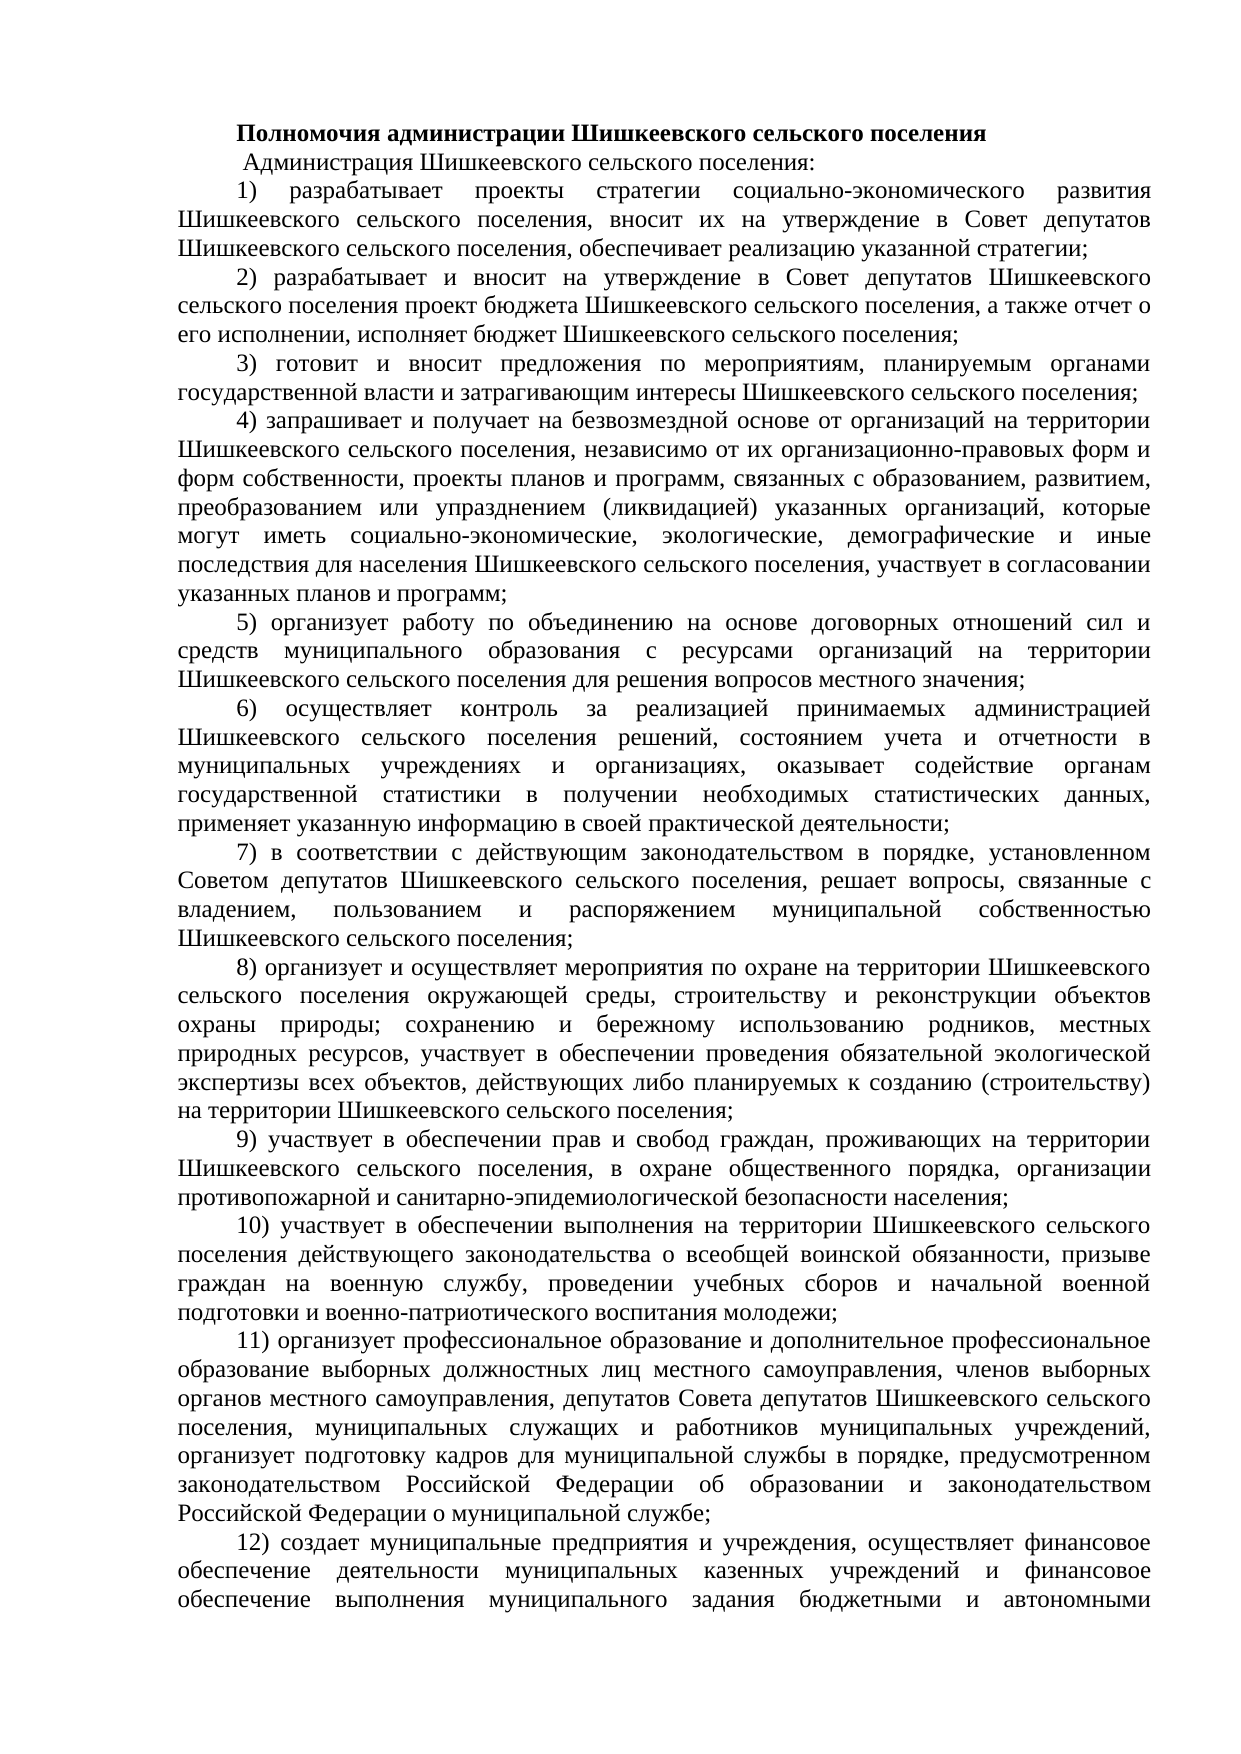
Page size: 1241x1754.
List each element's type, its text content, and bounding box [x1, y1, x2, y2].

text 10) участвует в обеспечении выполнения на территории Шишкеевского сельского поселения действующего законодательства о всеобщей воинской обязанности, призыве граждан на военную службу, проведении учебных сборов и начальной военной подготовки и военно-патриотического воспитания молодежи; [177, 1211, 1152, 1326]
text Администрация Шишкеевского сельского поселения: [177, 147, 1152, 176]
text 6) осуществляет контроль за реализацией принимаемых администрацией Шишкеевского сельского поселения решений, состоянием учета и отчетности в муниципальных учреждениях и организациях, оказывает содействие органам государственной статистики в получении необходимых статистических данных, применяет указанную информацию в своей практической деятельности; [177, 693, 1152, 837]
text 1) разрабатывает проекты стратегии социально-экономического развития Шишкеевского сельского поселения, вносит их на утверждение в Совет депутатов Шишкеевского сельского поселения, обеспечивает реализацию указанной стратегии; [177, 176, 1152, 262]
text 2) разрабатывает и вносит на утверждение в Совет депутатов Шишкеевского сельского поселения проект бюджета Шишкеевского сельского поселения, а также отчет о его исполнении, исполняет бюджет Шишкеевского сельского поселения; [177, 262, 1152, 348]
text 5) организует работу по объединению на основе договорных отношений сил и средств муниципального образования с ресурсами организаций на территории Шишкеевского сельского поселения для решения вопросов местного значения; [177, 607, 1152, 693]
text 11) организует профессиональное образование и дополнительное профессиональное образование выборных должностных лиц местного самоуправления, членов выборных органов местного самоуправления, депутатов Совета депутатов Шишкеевского сельского поселения, муниципальных служащих и работников муниципальных учреждений, организует подготовку кадров для муниципальной службы в порядке, предусмотренном законодательством Российской Федерации об образовании и законодательством Российской Федерации о муниципальной службе; [177, 1326, 1152, 1527]
text 9) участвует в обеспечении прав и свобод граждан, проживающих на территории Шишкеевского сельского поселения, в охране общественного порядка, организации противопожарной и санитарно-эпидемиологической безопасности населения; [177, 1124, 1152, 1211]
text 3) готовит и вносит предложения по мероприятиям, планируемым органами государственной власти и затрагивающим интересы Шишкеевского сельского поселения; [177, 348, 1152, 406]
text 7) в соответствии с действующим законодательством в порядке, установленном Советом депутатов Шишкеевского сельского поселения, решает вопросы, связанные с владением, пользованием и распоряжением муниципальной собственностью Шишкеевского сельского поселения; [177, 837, 1152, 952]
text 4) запрашивает и получает на безвозмездной основе от организаций на территории Шишкеевского сельского поселения, независимо от их организационно-правовых форм и форм собственности, проекты планов и программ, связанных с образованием, развитием, преобразованием или упразднением (ликвидацией) указанных организаций, которые могут иметь социально-экономические, экологические, демографические и иные последствия для населения Шишкеевского сельского поселения, участвует в согласовании указанных планов и программ; [177, 406, 1152, 607]
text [177, 1527, 1152, 1613]
text 8) организует и осуществляет мероприятия по охране на территории Шишкеевского сельского поселения окружающей среды, строительству и реконструкции объектов охраны природы; сохранению и бережному использованию родников, местных природных ресурсов, участвует в обеспечении проведения обязательной экологической экспертизы всех объектов, действующих либо планируемых к созданию (строительству) на территории Шишкеевского сельского поселения; [177, 952, 1152, 1124]
text Полномочия администрации Шишкеевского сельского поселения [177, 118, 1152, 147]
